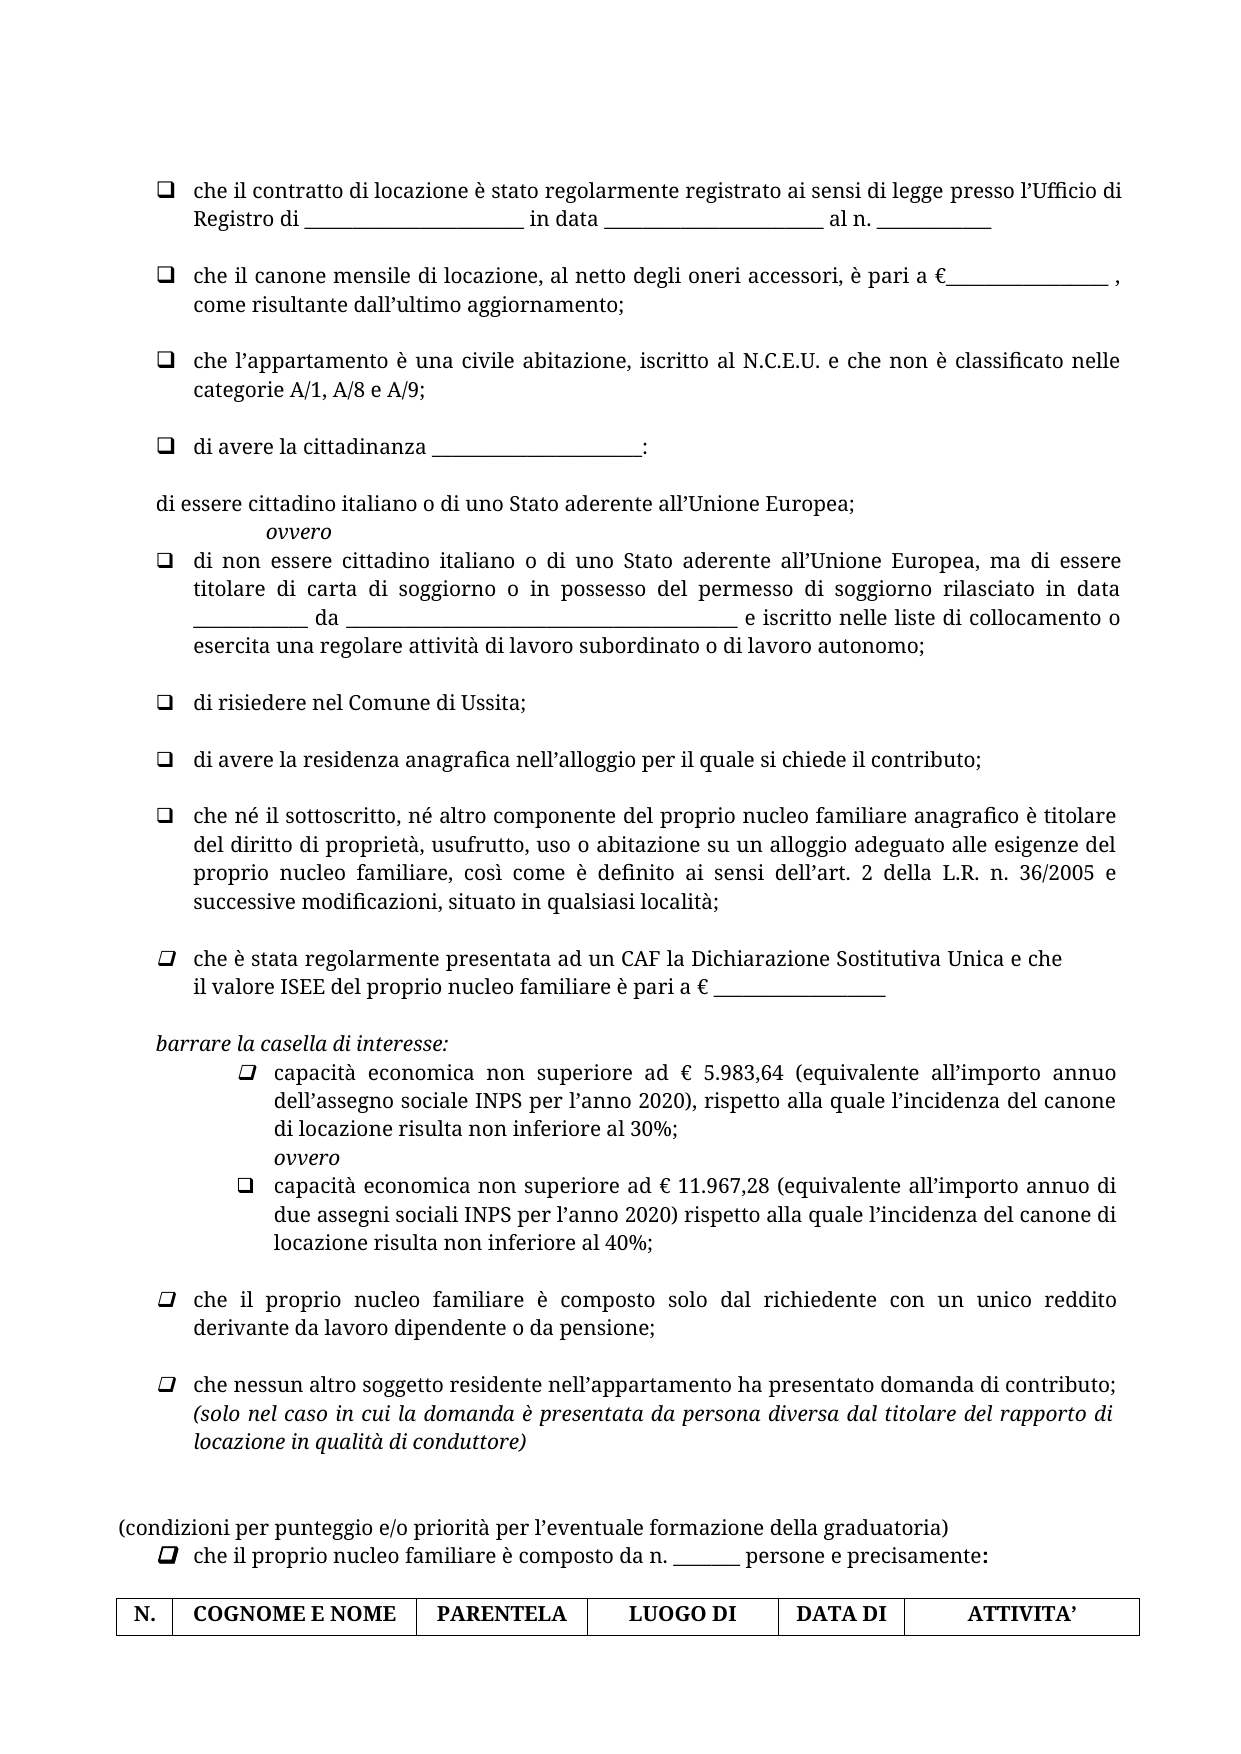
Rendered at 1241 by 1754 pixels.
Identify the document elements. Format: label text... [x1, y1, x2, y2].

list che l’appartamento è una civile abitazione, iscritto al N.C.E.U. e che non è classificato nelle categorie A/1, A/8 e A/9; [156, 347, 1122, 403]
list che né il sottoscritto, né altro componente del proprio nucleo familiare anagrafico è titolare del diritto di proprietà, usufrutto, uso o abitazione su un alloggio adeguato alle esigenze del proprio nucleo familiare, così come è definito ai sensi dell’art. 2 della L.R. n. 36/2005 e successive modificazioni, situato in qualsiasi località; [156, 802, 1118, 915]
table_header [905, 1599, 1139, 1635]
text ovvero [192, 517, 1122, 546]
table_header N. [117, 1599, 172, 1635]
text di essere cittadino italiano o di uno Stato aderente all’Unione Europea; [156, 489, 1063, 517]
text barrare la casella di interesse: [156, 1029, 1063, 1058]
text (condizioni per punteggio e/o priorità per l’eventuale formazione della graduatoria) [118, 1513, 1118, 1541]
list che nessun altro soggetto residente nell’appartamento ha presentato domanda di contributo; (solo nel caso in cui la domanda è presentata da persona diversa dal titolare del rapporto di locazione in qualità di conduttore) [156, 1370, 1118, 1456]
list che il canone mensile di locazione, al netto degli oneri accessori, è pari a €_________________ , come risultante dall’ultimo aggiornamento; [156, 261, 1122, 318]
list che il contratto di locazione è stato regolarmente registrato ai sensi di legge presso l’Ufficio di Registro di _______________________ in data _______________________ al n. ____________ [156, 176, 1122, 233]
list di non essere cittadino italiano o di uno Stato aderente all’Unione Europea, ma di essere titolare di carta di soggiorno o in possesso del permesso di soggiorno rilasciato in data ____________ da _________________________________________ e iscritto nelle liste di collocamento o esercita una regolare attività di lavoro subordinato o di lavoro autonomo; [156, 546, 1122, 659]
list che il proprio nucleo familiare è composto da n. _______ persone e precisamente: [156, 1541, 1118, 1569]
table_header LUOGO DI NASCITA [588, 1599, 778, 1635]
list che il proprio nucleo familiare è composto solo dal richiedente con un unico reddito derivante da lavoro dipendente o da pensione; [156, 1285, 1118, 1342]
table_header DATA DI NASCITA [779, 1599, 904, 1635]
list capacità economica non superiore ad € 5.983,64 (equivalente all’importo annuo dell’assegno sociale INPS per l’anno 2020), rispetto alla quale l’incidenza del canone di locazione risulta non inferiore al 30%; [236, 1058, 1118, 1143]
table_header PARENTELA [417, 1599, 587, 1635]
list capacità economica non superiore ad € 11.967,28 (equivalente all’importo annuo di due assegni sociali INPS per l’anno 2020) rispetto alla quale l’incidenza del canone di locazione risulta non inferiore al 40%; [236, 1171, 1118, 1257]
list di avere la cittadinanza ______________________: [156, 432, 1063, 460]
text ovvero [156, 1143, 1122, 1171]
list di risiedere nel Comune di Ussita; [156, 688, 1118, 716]
list che è stata regolarmente presentata ad un CAF la Dichiarazione Sostitutiva Unica e che il valore ISEE del proprio nucleo familiare è pari a € __________________ [156, 944, 1063, 1001]
list di avere la residenza anagrafica nell’alloggio per il quale si chiede il contributo; [156, 745, 1118, 773]
table_header COGNOME E NOME [173, 1599, 416, 1635]
